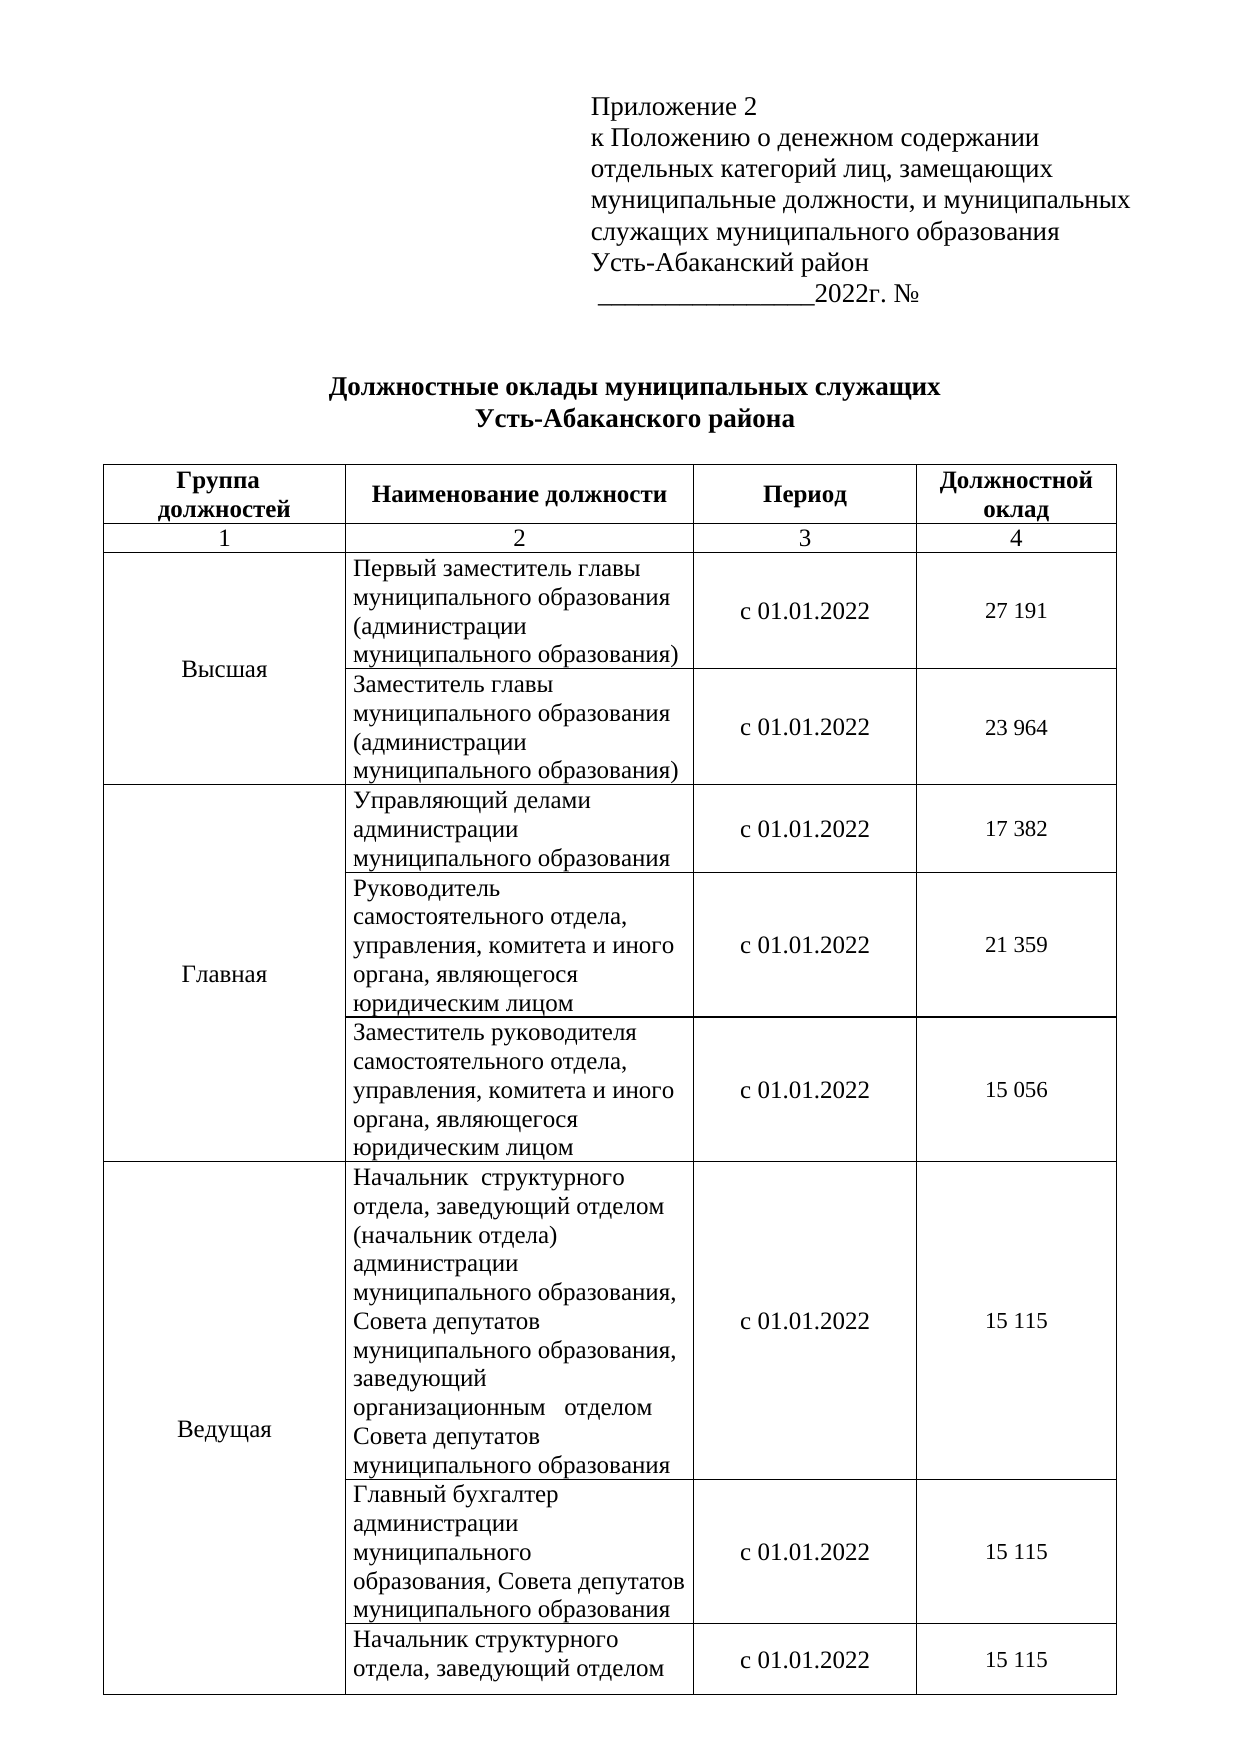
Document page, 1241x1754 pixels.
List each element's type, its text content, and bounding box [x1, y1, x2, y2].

table_cell с 01.01.2022 [694, 553, 916, 668]
table_cell Заместитель руководителя самостоятельного отдела, управления, комитета и иного органа, являющегося юридическим лицом [346, 1018, 693, 1161]
text Усть-Абаканского района [118, 402, 1152, 433]
table_cell 23 964 [917, 669, 1116, 784]
table_header Наименование должности [346, 465, 693, 522]
table_cell 27 191 [917, 553, 1116, 668]
table_cell с 01.01.2022 [694, 1624, 916, 1694]
table_cell с 01.01.2022 [694, 1018, 916, 1161]
text ________________2022г. № [118, 277, 1152, 308]
table_cell Высшая [104, 553, 345, 784]
table_cell 4 [917, 524, 1116, 552]
table_cell с 01.01.2022 [694, 1162, 916, 1478]
table_cell 15 056 [917, 1018, 1116, 1161]
table_cell Руководитель самостоятельного отдела, управления, комитета и иного органа, являющегося юридическим лицом [346, 873, 693, 1016]
table_header Группа должностей [104, 465, 345, 522]
table_cell Первый заместитель главы муниципального образования (администрации муниципального образования) [346, 553, 693, 668]
table_cell 1 [104, 524, 345, 552]
table_cell Управляющий делами администрации муниципального образования [346, 785, 693, 872]
text Усть-Абаканский район [118, 246, 1152, 277]
table_cell Заместитель главы муниципального образования (администрации муниципального образования) [346, 669, 693, 784]
table_cell с 01.01.2022 [694, 669, 916, 784]
table_cell Ведущая [104, 1162, 345, 1694]
table_cell 2 [346, 524, 693, 552]
text служащих муниципального образования [118, 215, 1152, 246]
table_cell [346, 1624, 693, 1694]
table_cell с 01.01.2022 [694, 785, 916, 872]
table_header Должностной оклад [917, 465, 1116, 522]
text к Положению о денежном содержании [118, 121, 1152, 152]
text Приложение 2 [118, 90, 1152, 121]
table_cell 15 115 [917, 1162, 1116, 1478]
table_cell Начальник структурного отдела, заведующий отделом (начальник отдела) администрации муниципального образования, Совета депутатов муниципального образования, заведующий организационным отделом Совета депутатов муниципального образования [346, 1162, 693, 1478]
text муниципальные должности, и муниципальных [118, 184, 1152, 215]
table_cell 21 359 [917, 873, 1116, 1016]
table_cell Главная [104, 785, 345, 1161]
table_cell Главный бухгалтер администрации муниципального образования, Совета депутатов муниципального образования [346, 1480, 693, 1623]
text Должностные оклады муниципальных служащих [118, 371, 1152, 402]
table_cell 15 115 [917, 1624, 1116, 1694]
table_cell с 01.01.2022 [694, 873, 916, 1016]
table_cell с 01.01.2022 [694, 1480, 916, 1623]
table_cell 17 382 [917, 785, 1116, 872]
table_cell 3 [694, 524, 916, 552]
table_header Период [694, 465, 916, 522]
table_cell 15 115 [917, 1480, 1116, 1623]
text отдельных категорий лиц, замещающих [118, 152, 1152, 184]
